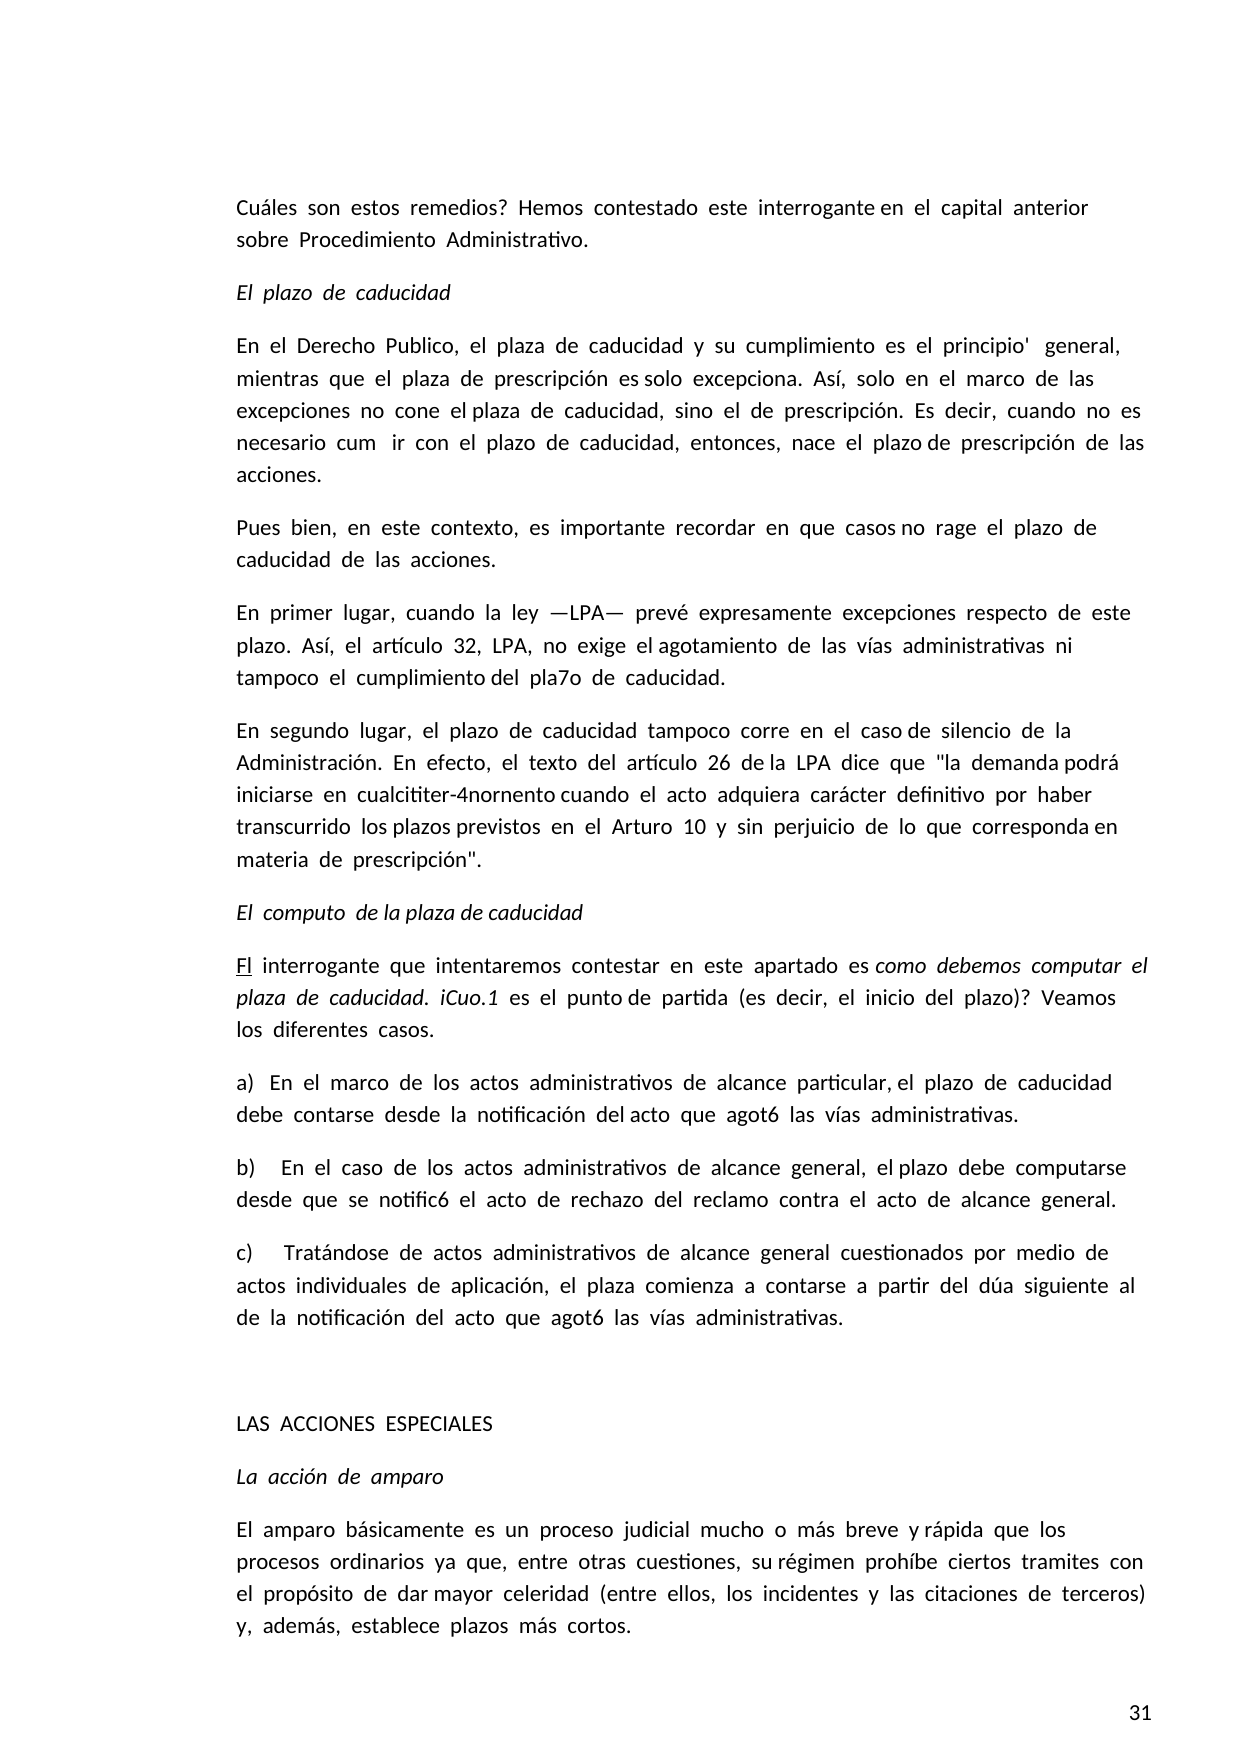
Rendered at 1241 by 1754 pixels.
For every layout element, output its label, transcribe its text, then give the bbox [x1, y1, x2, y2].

text c) Tratándose de actos administrativos de alcance general cuestionados por medio de actos individuales de aplicación, el plaza comienza a contarse a partir del dúa siguiente al de la notificación del acto que agot6 las vías administrativas. [236, 1238, 1152, 1331]
text El plazo de caducidad [236, 278, 1152, 307]
text La acción de amparo [236, 1462, 1152, 1490]
text En el Derecho Publico, el plaza de caducidad y su cumplimiento es el principio' general, mientras que el plaza de prescripción es solo excepciona. Así, solo en el marco de las excepciones no cone el plaza de caducidad, sino el de prescripción. Es decir, cuando no es necesario cum ir con el plazo de caducidad, entonces, nace el plazo de prescripción de las acciones. [236, 332, 1152, 488]
text Fl interrogante que intentaremos contestar en este apartado es como debemos computar el plaza de caducidad. iCuo.1 es el punto de partida (es decir, el inicio del plazo)? Veamos los diferentes casos. [236, 951, 1152, 1043]
text Pues bien, en este contexto, es importante recordar en que casos no rage el plazo de caducidad de las acciones. [236, 513, 1152, 573]
text a) En el marco de los actos administrativos de alcance particular, el plazo de caducidad debe contarse desde la notificación del acto que agot6 las vías administrativas. [236, 1068, 1152, 1128]
text En primer lugar, cuando la ley —LPA— prevé expresamente excepciones respecto de este plazo. Así, el artículo 32, LPA, no exige el agotamiento de las vías administrativas ni tampoco el cumplimiento del pla7o de caducidad. [236, 598, 1152, 691]
text LAS ACCIONES ESPECIALES [236, 1409, 1152, 1437]
text El amparo básicamente es un proceso judicial mucho o más breve y rápida que los procesos ordinarios ya que, entre otras cuestiones, su régimen prohíbe ciertos tramites con el propósito de dar mayor celeridad (entre ellos, los incidentes y las citaciones de terceros) y, además, establece plazos más cortos. [236, 1515, 1152, 1639]
text Cuáles son estos remedios? Hemos contestado este interrogante en el capital anterior sobre Procedimiento Administrativo. [236, 193, 1152, 253]
text b) En el caso de los actos administrativos de alcance general, el plazo debe computarse desde que se notific6 el acto de rechazo del reclamo contra el acto de alcance general. [236, 1153, 1152, 1213]
text En segundo lugar, el plazo de caducidad tampoco corre en el caso de silencio de la Administración. En efecto, el texto del artículo 26 de la LPA dice que "la demanda podrá iniciarse en cualcititer-4nornento cuando el acto adquiera carácter definitivo por haber transcurrido los plazos previstos en el Arturo 10 y sin perjuicio de lo que corresponda en materia de prescripción". [236, 716, 1152, 873]
text El computo de la plaza de caducidad [236, 898, 1152, 926]
